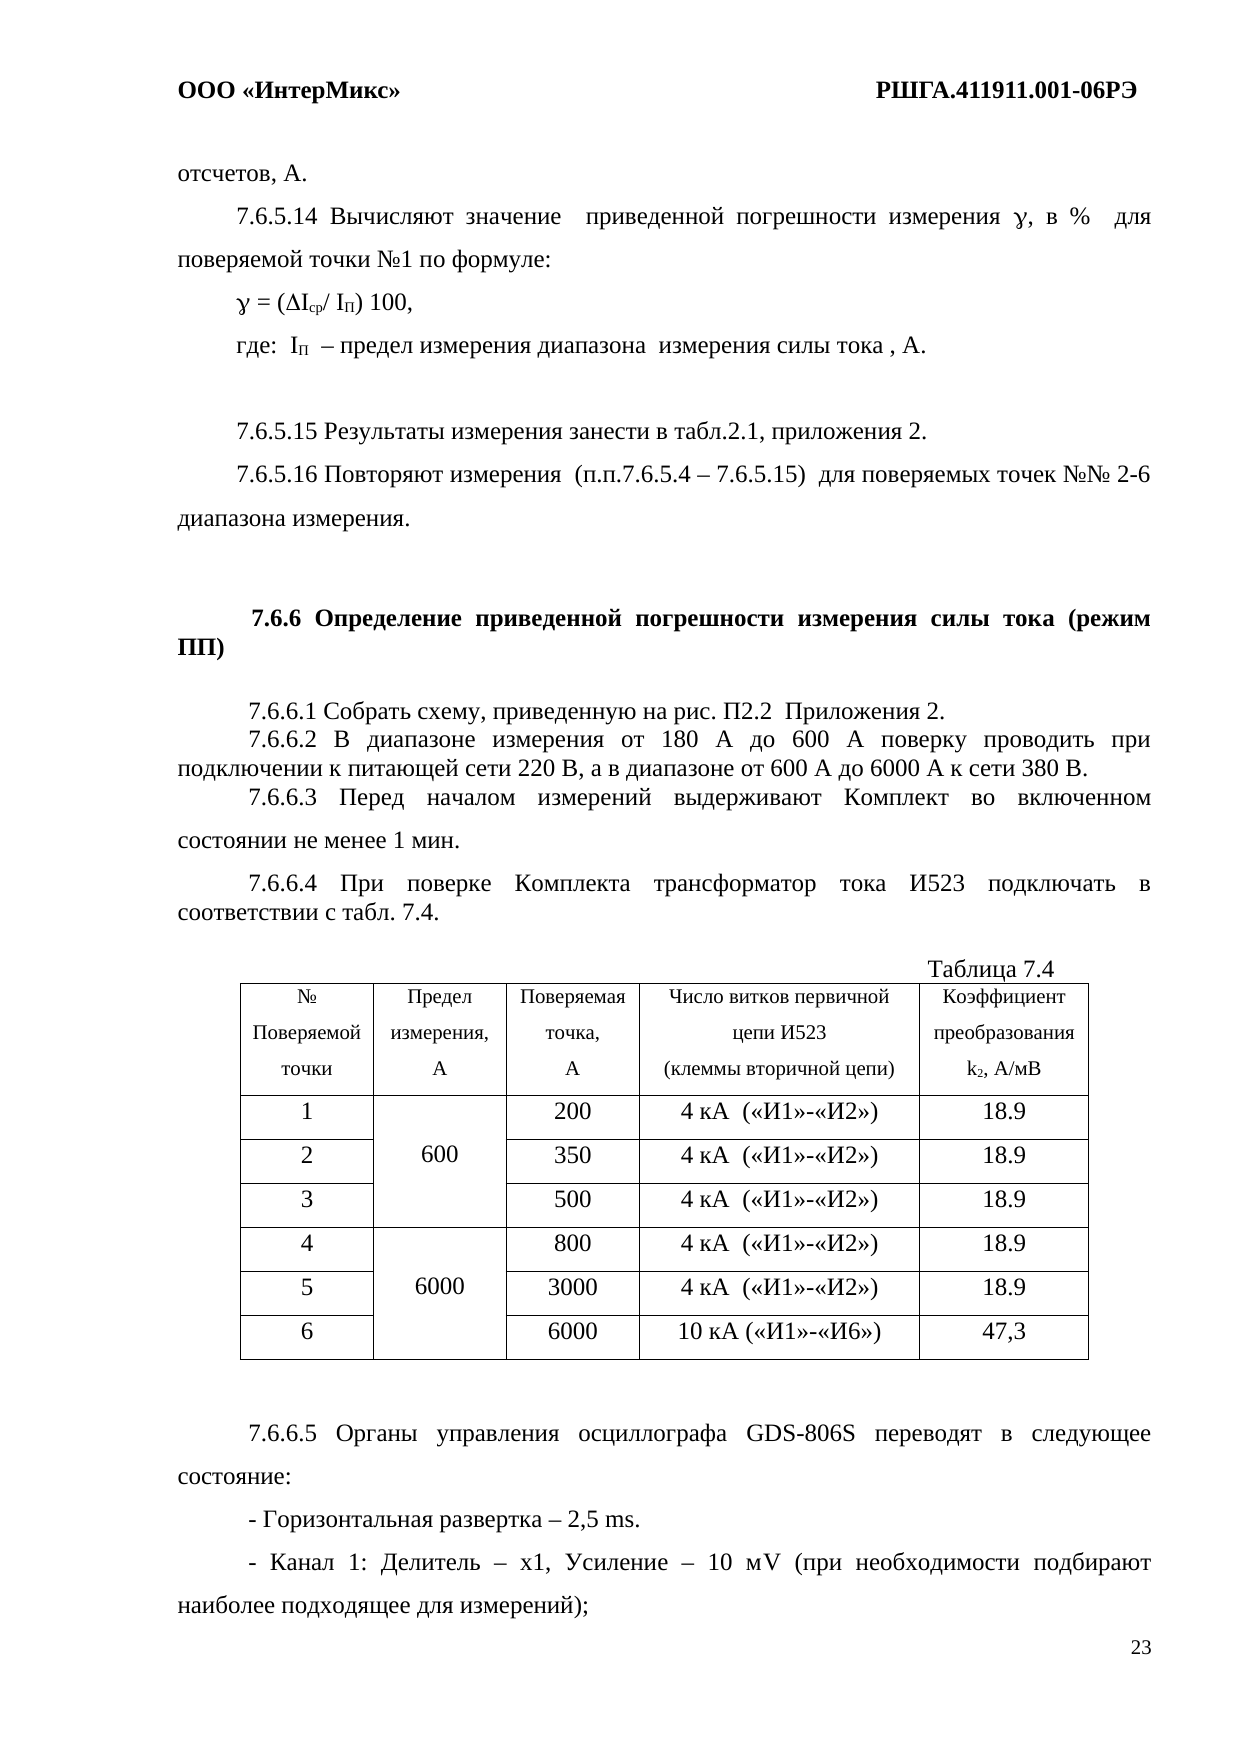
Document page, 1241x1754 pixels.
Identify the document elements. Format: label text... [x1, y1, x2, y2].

table_cell 5 [241, 1272, 373, 1315]
table_cell 4 кА («И1»-«И2») [640, 1228, 919, 1271]
table_cell 18.9 [920, 1096, 1088, 1139]
table_cell 200 [507, 1096, 639, 1139]
text - Горизонтальная развертка – 2,5 ms. [177, 1504, 1152, 1533]
text 7.6.5.16 Повторяют измерения (п.п.7.6.5.4 – 7.6.5.15) для поверяемых точек №№ 2-6 диапазона измерения. [177, 459, 1152, 531]
text 7.6.6.5 Органы управления осциллографа GDS-806S переводят в следующее состояние: [177, 1418, 1152, 1489]
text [177, 158, 1152, 186]
text где: IП – предел измерения диапазона измерения силы тока , А. [177, 330, 1152, 359]
text 7.6.6.1 Собрать схему, приведенную на рис. П2.2 Приложения 2. [177, 696, 1152, 724]
text - Канал 1: Делитель – х1, Усиление – 10 мV (при необходимости подбирают наиболее подходящее для измерений); [177, 1547, 1152, 1619]
table_cell 4 кА («И1»-«И2») [640, 1184, 919, 1227]
table_cell 4 кА («И1»-«И2») [640, 1096, 919, 1139]
table_cell 10 кА («И1»-«И6») [640, 1316, 919, 1359]
text 7.6.5.15 Результаты измерения занести в табл.2.1, приложения 2. [177, 416, 1152, 445]
table_cell 500 [507, 1184, 639, 1227]
table_cell 4 кА («И1»-«И2») [640, 1140, 919, 1183]
table_cell 800 [507, 1228, 639, 1271]
text 7.6.5.14 Вычисляют значение приведенной погрешности измерения , в % для поверяемой точки №1 по формуле: [177, 201, 1152, 273]
table_header Предел измерения, А [374, 984, 506, 1095]
table_cell 1 [241, 1096, 373, 1139]
table_header Коэффициент преобразования k2, А/мВ [920, 984, 1088, 1095]
table_cell 47,3 [920, 1316, 1088, 1359]
table_cell 18.9 [920, 1272, 1088, 1315]
text Таблица 7.4 [177, 954, 1152, 983]
table_cell 2 [241, 1140, 373, 1183]
text 7.6.6.2 В диапазоне измерения от 180 А до 600 А поверку проводить при подключении к питающей сети 220 В, а в диапазоне от 600 А до 6000 А к сети 380 В. [177, 724, 1152, 782]
table_cell 18.9 [920, 1228, 1088, 1271]
table_cell 4 [241, 1228, 373, 1271]
table_header Поверяемая точка, А [507, 984, 639, 1095]
table_cell 3000 [507, 1272, 639, 1315]
text = (Iср/ IП) 100, [177, 287, 1152, 316]
table_cell 600 [374, 1096, 506, 1227]
table_cell 3 [241, 1184, 373, 1227]
subtitle 7.6.6 Определение приведенной погрешности измерения силы тока (режим ПП) [177, 603, 1152, 661]
table_header Число витков первичной цепи И523 (клеммы вторичной цепи) [640, 984, 919, 1095]
table_cell 6000 [507, 1316, 639, 1359]
text 7.6.6.3 Перед началом измерений выдерживают Комплект во включенном состоянии не менее 1 мин. [177, 782, 1152, 854]
table_cell 6000 [374, 1228, 506, 1359]
table_cell 4 кА («И1»-«И2») [640, 1272, 919, 1315]
table_cell 18.9 [920, 1184, 1088, 1227]
table_cell 18.9 [920, 1140, 1088, 1183]
table_cell 6 [241, 1316, 373, 1359]
table_header № Поверяемой точки [241, 984, 373, 1095]
table_cell 350 [507, 1140, 639, 1183]
text 7.6.6.4 При поверке Комплекта трансформатор тока И523 подключать в соответствии с табл. 7.4. [177, 868, 1152, 926]
